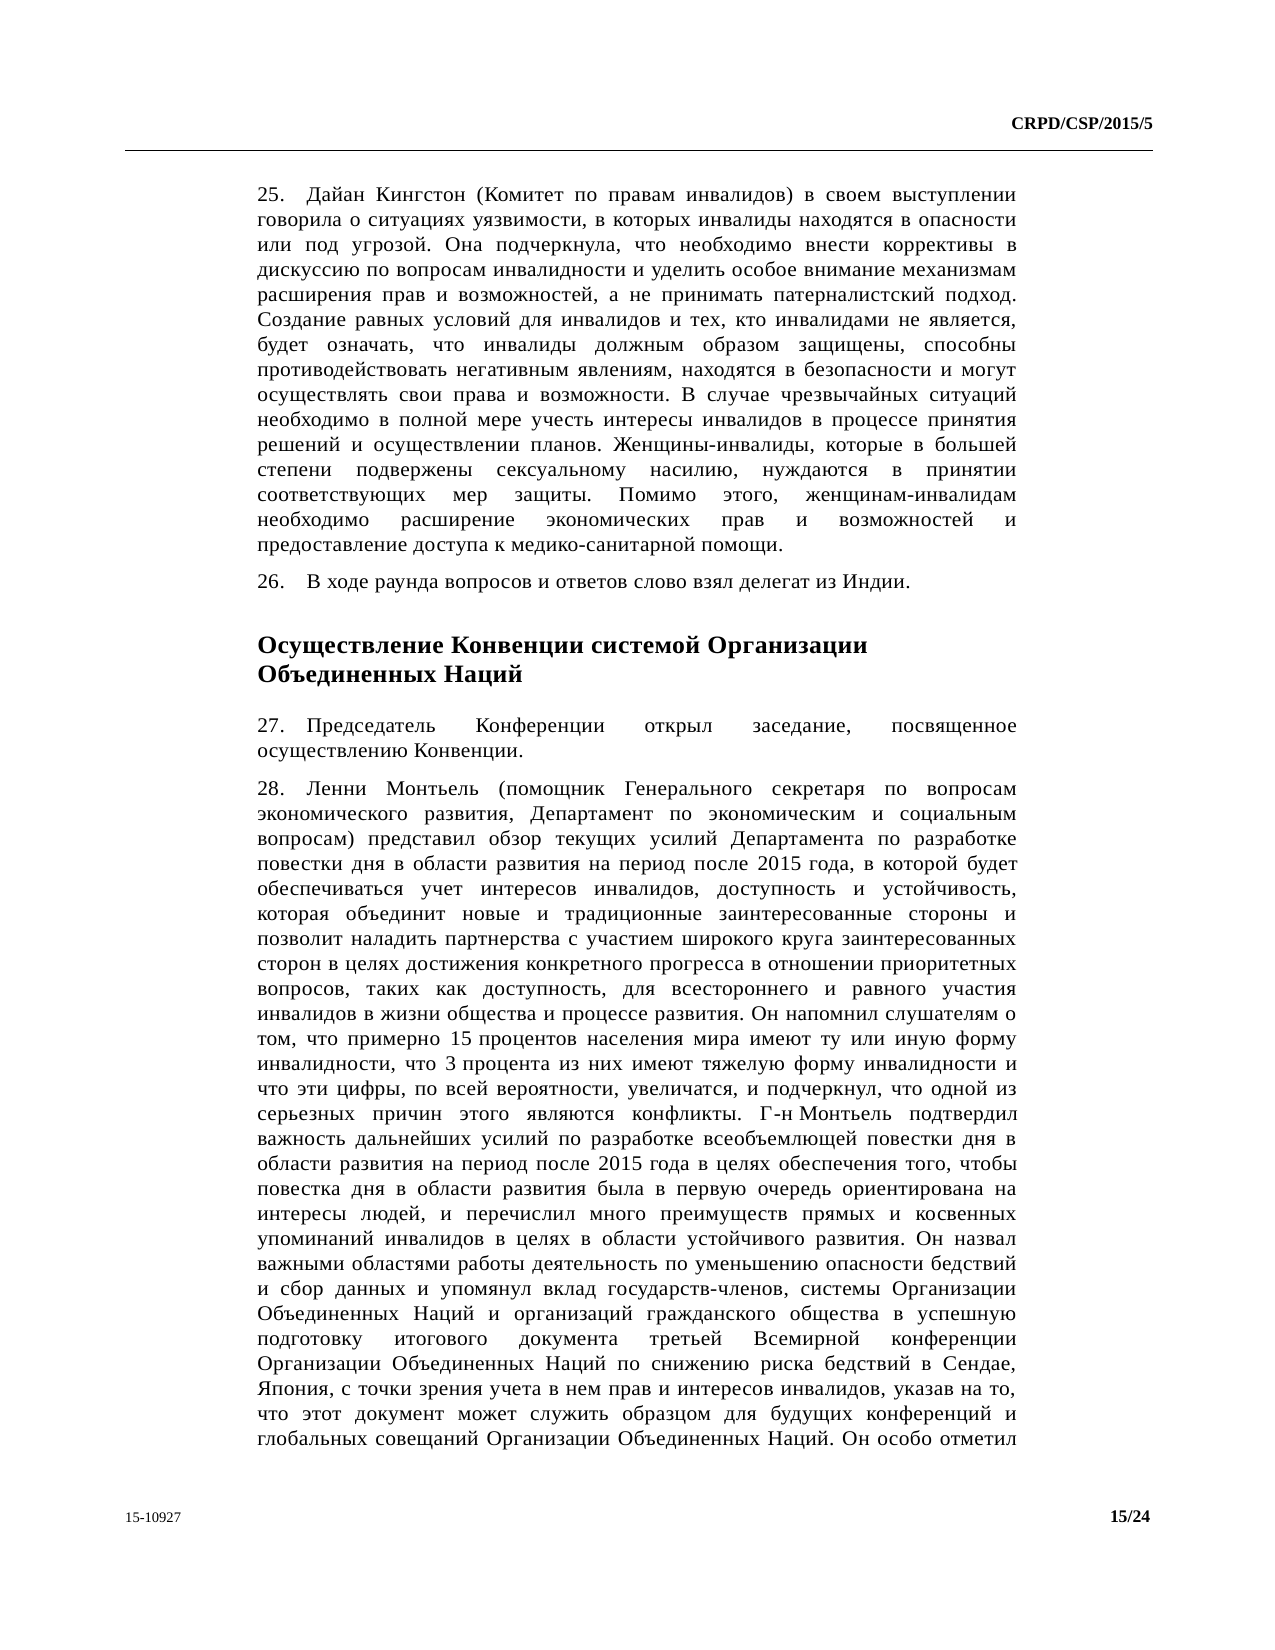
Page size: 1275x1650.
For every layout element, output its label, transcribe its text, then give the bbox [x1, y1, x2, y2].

text 25. Дайан Кингстон (Комитет по правам инвалидов) в своем выступлении говорила о ситуациях уязвимости, в которых инвалиды находятся в опасности или под угрозой. Она подчеркнула, что необходимо внести коррективы в дискуссию по вопросам инвалидности и уделить особое внимание механизмам расширения прав и возможностей, а не принимать патерналистский подход. Создание равных условий для инвалидов и тех, кто инвалидами не является, будет означать, что инвалиды должным образом защищены, способны противодействовать негативным явлениям, находятся в безопасности и могут осуществлять свои права и возможности. В случае чрезвычайных ситуаций необходимо в полной мере учесть интересы инвалидов в процессе принятия решений и осуществлении планов. Женщины-инвалиды, которые в большей степени подвержены сексуальному насилию, нуждаются в принятии соответствующих мер защиты. Помимо этого, женщинам-инвалидам необходимо расширение экономических прав и возможностей и предоставление доступа к медико-санитарной помощи. [257, 181, 1018, 556]
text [257, 775, 1018, 1450]
text 27. Председатель Конференции открыл заседание, посвященное осуществлению Конвенции. [257, 713, 1018, 763]
text Осуществление Конвенции системой Организации Объединенных Наций [125, 631, 1019, 688]
text 26. В ходе раунда вопросов и ответов слово взял делегат из Индии. [257, 569, 1018, 594]
